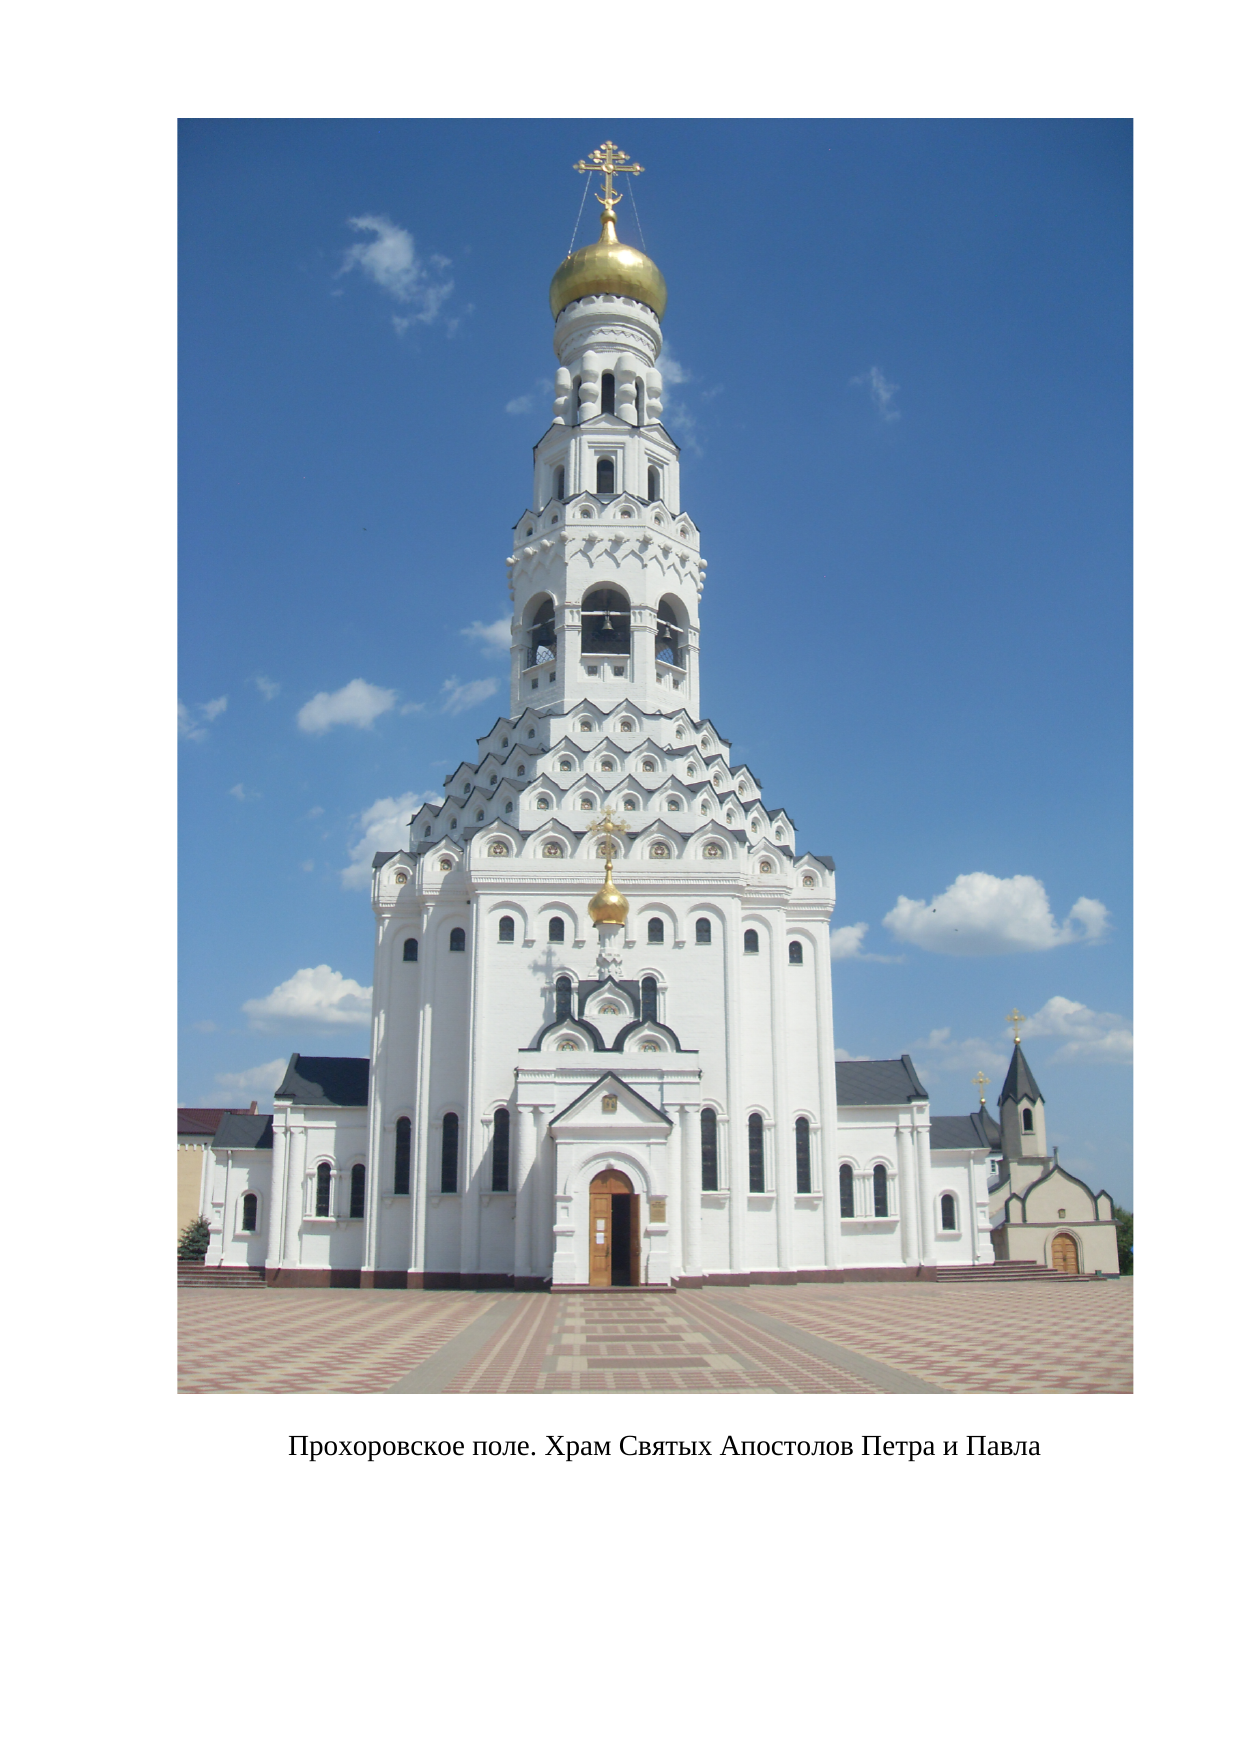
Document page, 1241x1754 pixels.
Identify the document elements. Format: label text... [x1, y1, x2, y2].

picture [177, 118, 1134, 1394]
text Прохоровское поле. Храм Святых Апостолов Петра и Павла [177, 1428, 1152, 1461]
